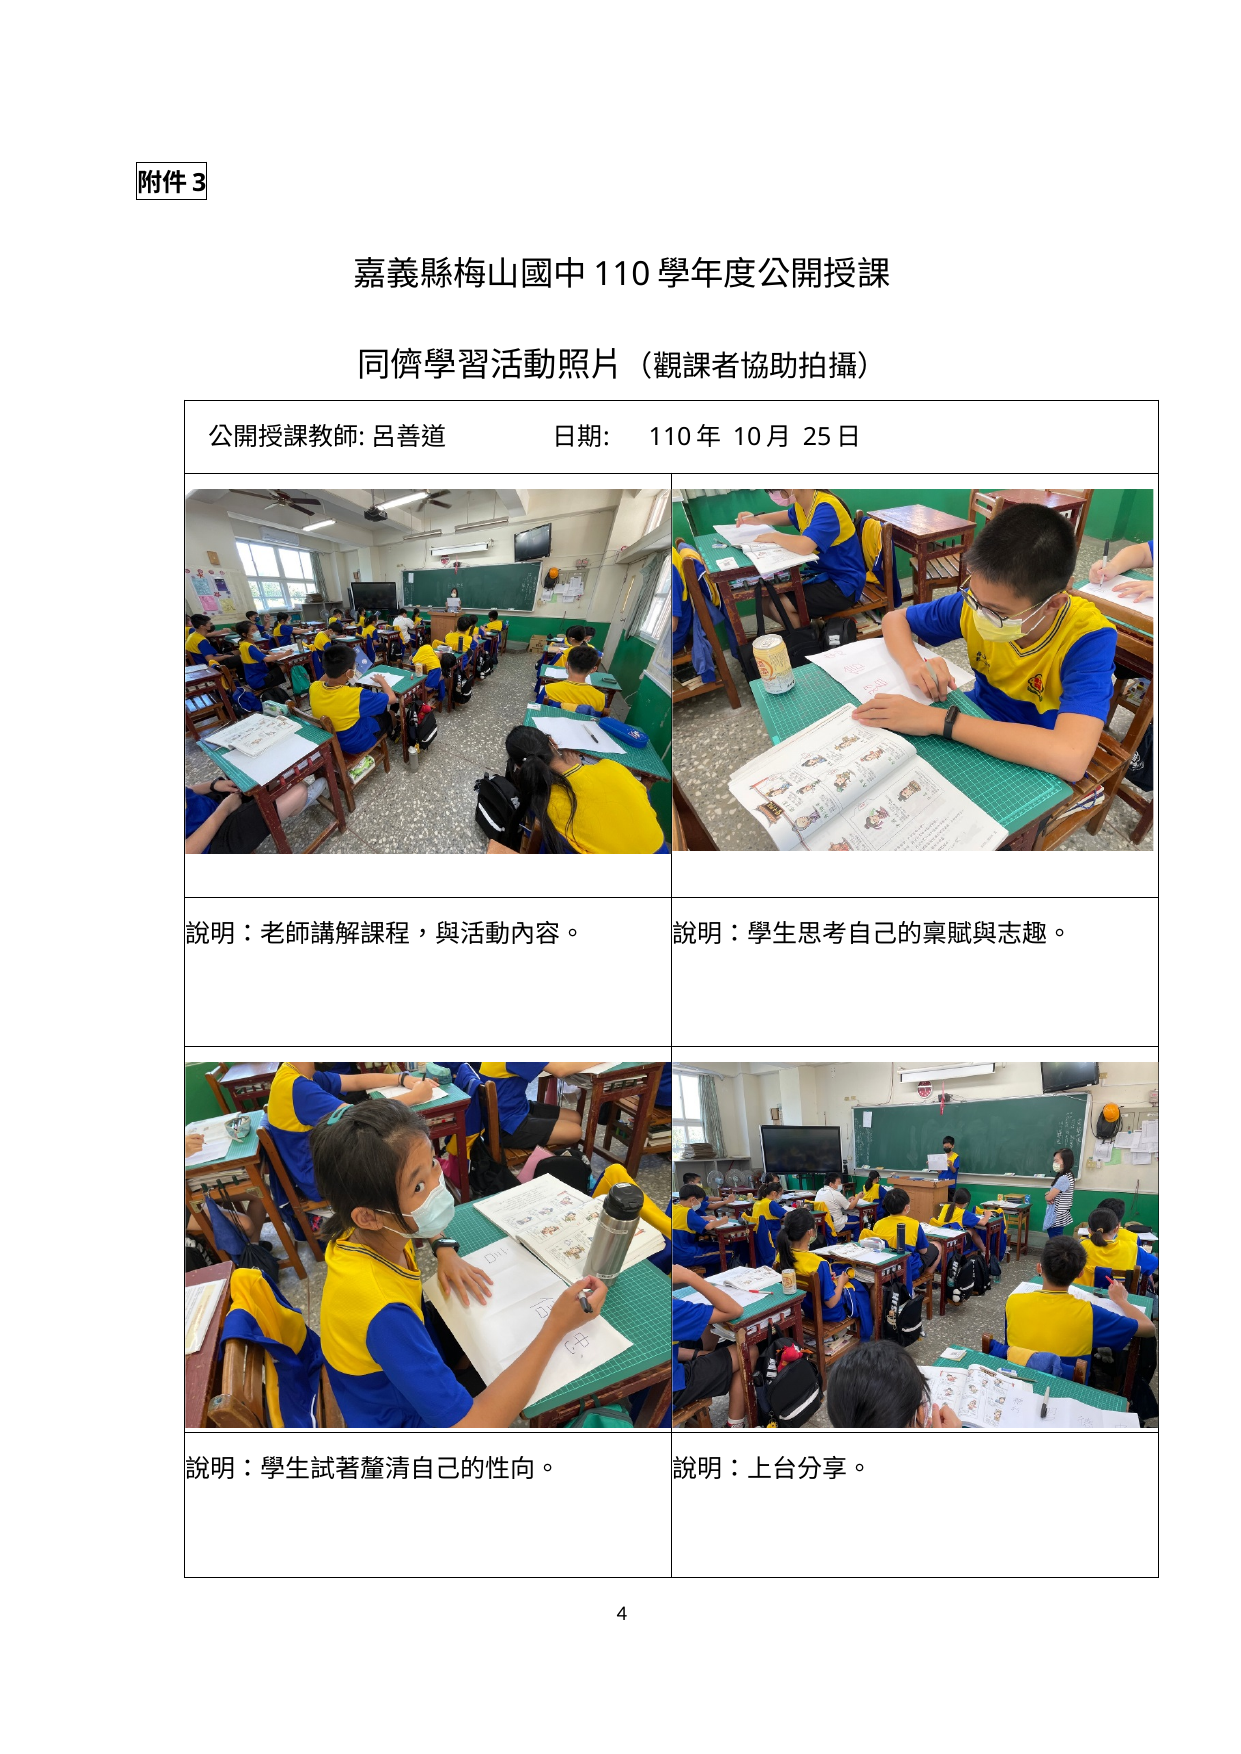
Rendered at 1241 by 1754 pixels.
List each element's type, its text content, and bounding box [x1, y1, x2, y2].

table_cell 說明：上台分享。 [672, 1433, 1158, 1577]
picture [185, 1062, 1159, 1428]
table_cell [672, 1047, 1158, 1062]
text 同儕學習活動照片（觀課者協助拍攝） [136, 324, 1107, 399]
table_header 公開授課教師: 呂善道 日期: 110年 10月 25日 [185, 401, 1158, 472]
table_cell 說明：老師講解課程，與活動內容。 [185, 898, 669, 1046]
text 附件3 [136, 143, 1107, 218]
table_cell [185, 474, 671, 489]
picture [185, 489, 1154, 854]
text 嘉義縣梅山國中110學年度公開授課 [136, 234, 1107, 309]
table_cell [185, 1047, 671, 1062]
table_cell [185, 854, 671, 897]
table_cell [672, 1428, 1158, 1432]
table_cell 說明：學生思考自己的稟賦與志趣。 [672, 898, 1158, 1046]
table_cell [185, 1428, 671, 1432]
table_cell [672, 474, 1158, 897]
table_cell 說明：學生試著釐清自己的性向。 [185, 1433, 669, 1577]
